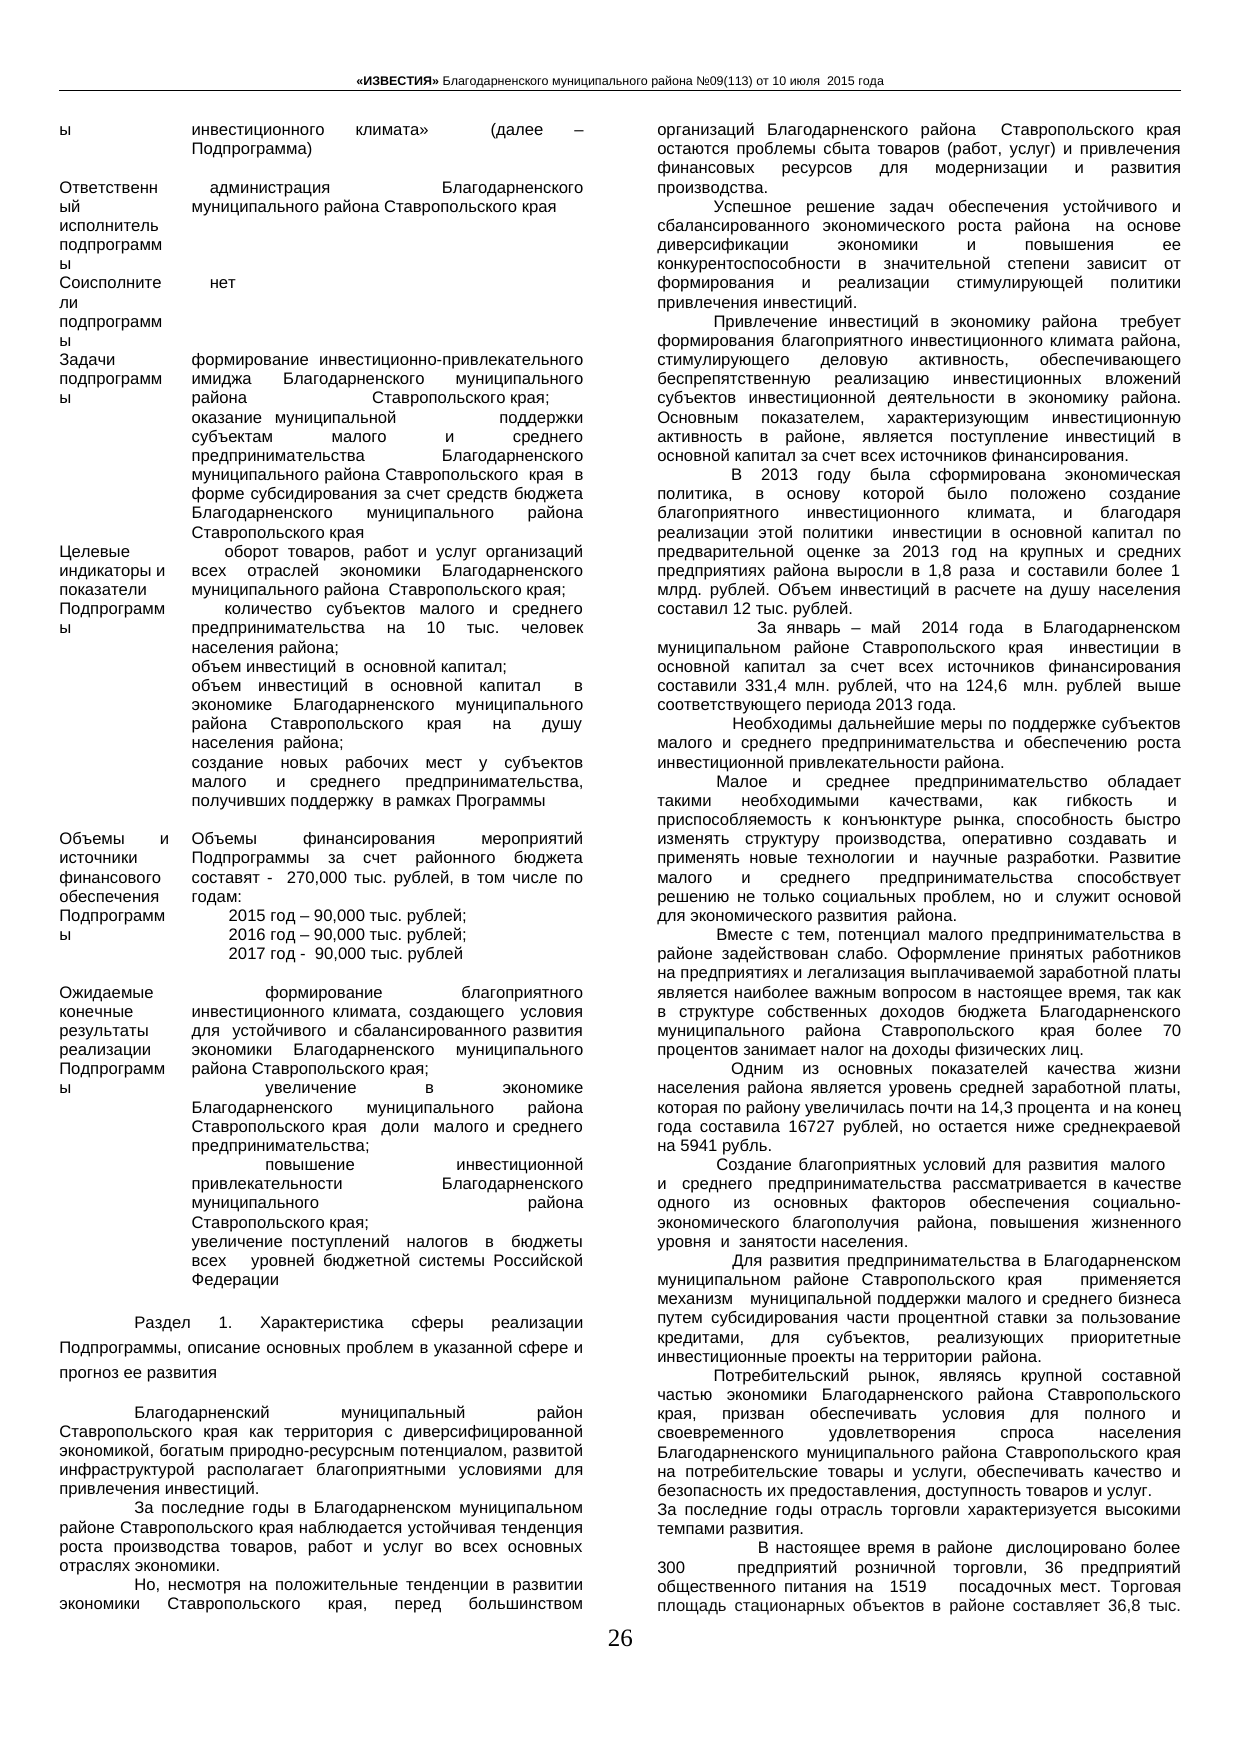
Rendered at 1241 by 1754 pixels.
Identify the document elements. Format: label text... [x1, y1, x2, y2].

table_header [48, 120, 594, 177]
text За январь – май 2014 года в Благодарненском муниципальном районе Ставропольского края инвестиции в основной капитал за счет всех источников финансирования составили 331,4 млн. рублей, что на 124,6 млн. рублей выше соответствующего периода 2013 года. [642, 618, 1181, 714]
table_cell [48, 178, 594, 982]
text Успешное решение задач обеспечения устойчивого и сбалансированного экономического роста района на основе диверсификации экономики и повышения ее конкурентоспособности в значительной степени зависит от формирования и реализации стимулирующей политики привлечения инвестиций. [657, 197, 1181, 312]
text За последние годы в Благодарненском муниципальном районе Ставропольского края наблюдается устойчивая тенденция роста производства товаров, работ и услуг во всех основных отраслях экономики. [59, 1498, 583, 1575]
text Но, несмотря на положительные тенденции в развитии экономики Ставропольского края, перед большинством организаций Благодарненского района Ставропольского края остаются проблемы сбыта товаров (работ, услуг) и привлечения финансовых ресурсов для модернизации и развития производства. [657, 120, 1181, 197]
text В 2013 году была сформирована экономическая политика, в основу которой было положено создание благоприятного инвестиционного климата, и благодаря реализации этой политики инвестиции в основной капитал по предварительной оценке за 2013 год на крупных и средних предприятиях района выросли в 1,8 раза и составили более 1 млрд. рублей. Объем инвестиций в расчете на душу населения составил 12 тыс. рублей. [657, 465, 1181, 618]
text Но, несмотря на положительные тенденции в развитии экономики Ставропольского края, перед большинством организаций Благодарненского района Ставропольского края остаются проблемы сбыта товаров (работ, услуг) и привлечения финансовых ресурсов для модернизации и развития производства. [59, 1575, 583, 1613]
text Одним из основных показателей качества жизни населения района является уровень средней заработной платы, которая по району увеличилась почти на 14,3 процента и на конец года составила 16727 рублей, но остается ниже среднекраевой на 5941 рубль. [657, 1059, 1181, 1155]
text Для развития предпринимательства в Благодарненском муниципальном районе Ставропольского края применяется механизм муниципальной поддержки малого и среднего бизнеса путем субсидирования части процентной ставки за пользование кредитами, для субъектов, реализующих приоритетные инвестиционные проекты на территории района. [657, 1251, 1181, 1366]
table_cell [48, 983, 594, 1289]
text Благодарненский муниципальный район Ставропольского края как территория с диверсифицированной экономикой, богатым природно-ресурсным потенциалом, развитой инфраструктурой располагает благоприятными условиями для привлечения инвестиций. [59, 1402, 583, 1498]
text Создание благоприятных условий для развития малого и среднего предпринимательства рассматривается в качестве одного из основных факторов обеспечения социально-экономического благополучия района, повышения жизненного уровня и занятости населения. [657, 1155, 1181, 1251]
text Малое и среднее предпринимательство обладает такими необходимыми качествами, как гибкость и приспособляемость к конъюнктуре рынка, способность быстро изменять структуру производства, оперативно создавать и применять новые технологии и научные разработки. Развитие малого и среднего предпринимательства способствует решению не только социальных проблем, но и служит основой для экономического развития района. [657, 772, 1181, 925]
text Необходимы дальнейшие меры по поддержке субъектов малого и среднего предпринимательства и обеспечению роста инвестиционной привлекательности района. [657, 714, 1181, 772]
text Вместе с тем, потенциал малого предпринимательства в районе задействован слабо. Оформление принятых работников на предприятиях и легализация выплачиваемой заработной платы является наиболее важным вопросом в настоящее время, так как в структуре собственных доходов бюджета Благодарненского муниципального района Ставропольского края более 70 процентов занимает налог на доходы физических лиц. [657, 925, 1181, 1059]
text Привлечение инвестиций в экономику района требует формирования благоприятного инвестиционного климата района, стимулирующего деловую активность, обеспечивающего беспрепятственную реализацию инвестиционных вложений субъектов инвестиционной деятельности в экономику района. Основным показателем, характеризующим инвестиционную активность в районе, является поступление инвестиций в основной капитал за счет всех источников финансирования. [657, 312, 1181, 465]
text За последние годы отрасль торговли характеризуется высокими темпами развития. [657, 1500, 1181, 1538]
text Потребительский рынок, являясь крупной составной частью экономики Благодарненского района Ставропольского края, призван обеспечивать условия для полного и своевременного удовлетворения спроса населения Благодарненского муниципального района Ставропольского края на потребительские товары и услуги, обеспечивать качество и безопасность их предоставления, доступность товаров и услуг. [657, 1366, 1181, 1500]
text Раздел 1. Характеристика сферы реализации Подпрограммы, описание основных проблем в указанной сфере и прогноз ее развития [59, 1308, 583, 1383]
